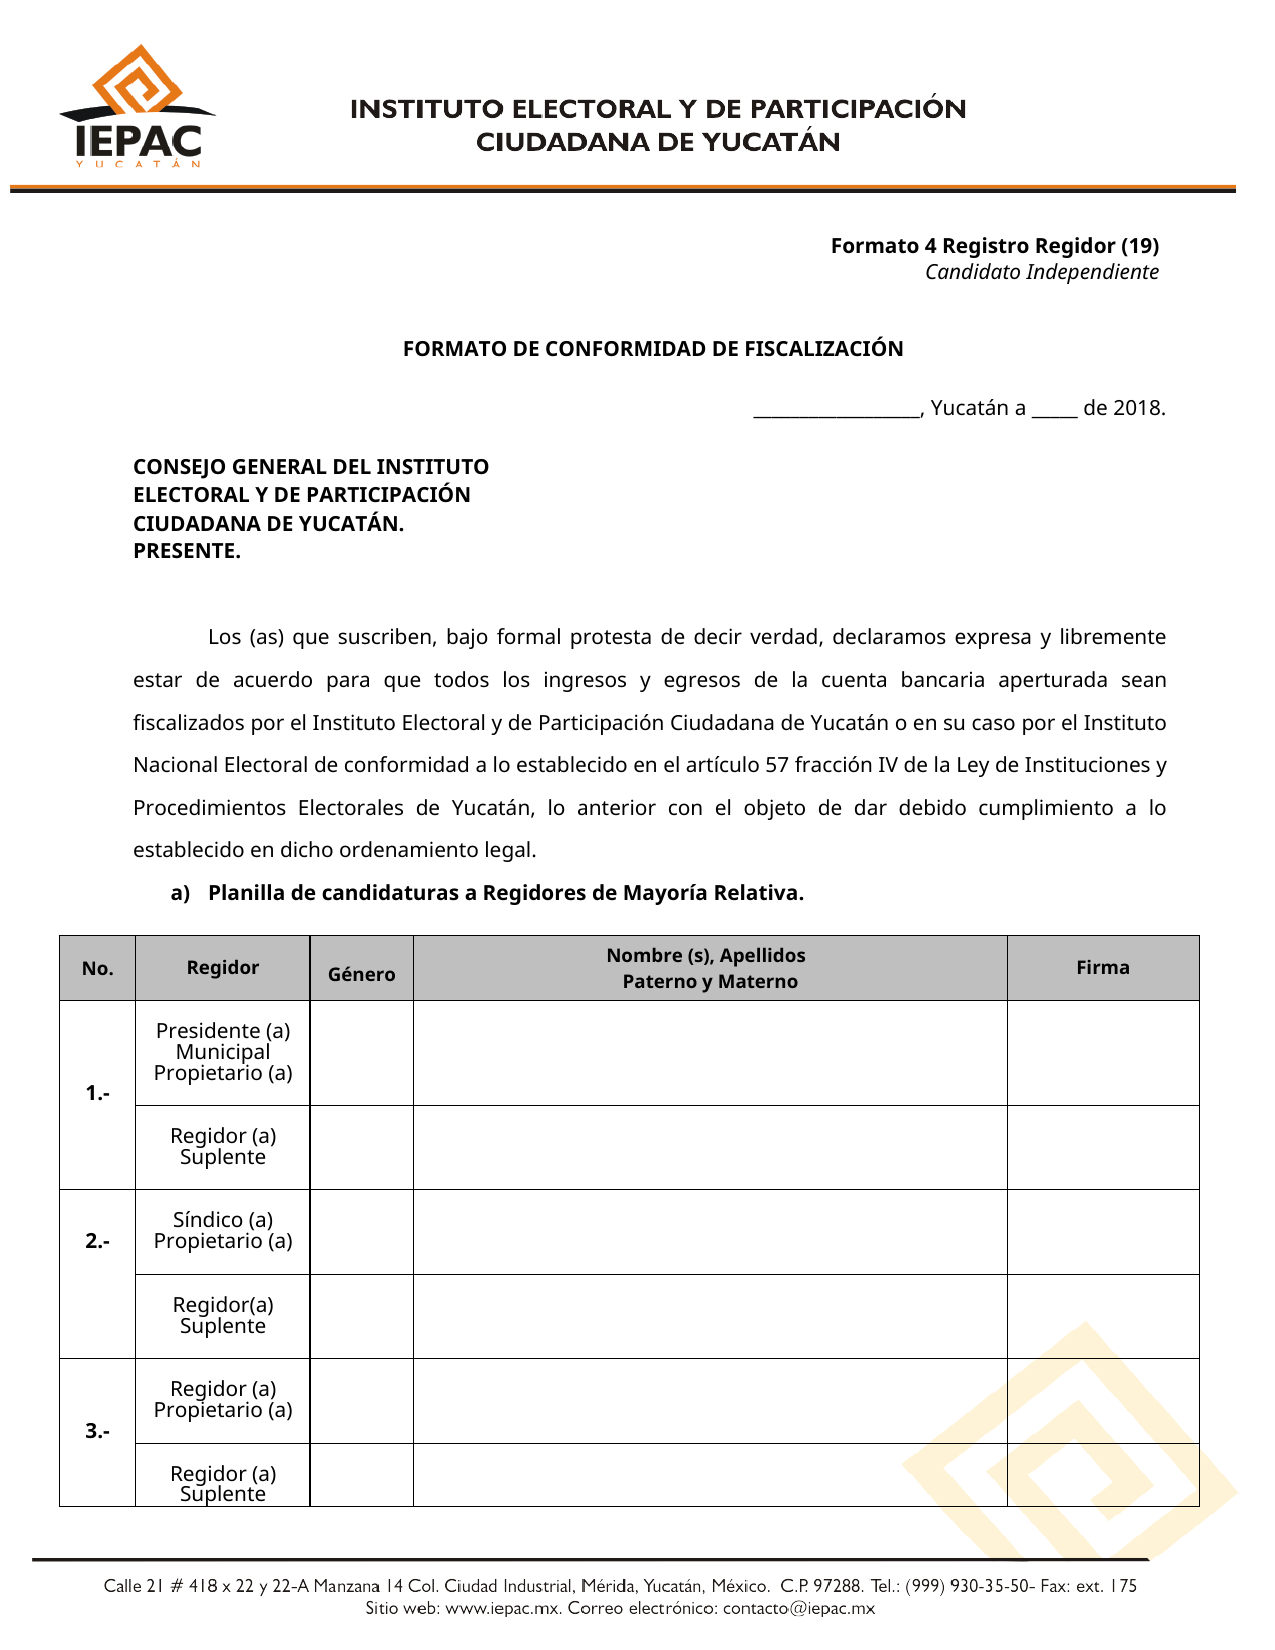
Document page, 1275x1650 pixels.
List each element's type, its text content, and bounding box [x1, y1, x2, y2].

table_cell [311, 1275, 413, 1358]
table_cell Regidor (a) Suplente [136, 1106, 309, 1189]
text FORMATO DE CONFORMIDAD DE FISCALIZACIÓN [148, 336, 1159, 362]
text __________________, Yucatán a _____ de 2018. [133, 392, 1167, 422]
table_cell 2.- [60, 1190, 135, 1274]
table_cell Regidor (a) Propietario (a) [136, 1359, 309, 1442]
text CONSEJO GENERAL DEL INSTITUTO [133, 452, 1167, 480]
table_cell Presidente (a) Municipal Propietario (a) [136, 1001, 309, 1105]
table_cell [311, 1359, 413, 1442]
text Candidato Independiente [148, 259, 1159, 284]
table_cell [414, 1190, 1007, 1274]
table_header Género [311, 936, 413, 1000]
list Planilla de candidaturas a Regidores de Mayoría Relativa. [170, 878, 1167, 906]
table_header Regidor [136, 936, 309, 1000]
table_cell [414, 1444, 1007, 1506]
table_cell [311, 1444, 413, 1506]
text CIUDADANA DE YUCATÁN. [133, 509, 1167, 537]
table_cell [1008, 1001, 1199, 1105]
table_cell [60, 1274, 135, 1358]
table_cell [1008, 1359, 1199, 1442]
table_cell [311, 1190, 413, 1274]
table_cell [1008, 1444, 1199, 1506]
table_cell [414, 1359, 1007, 1442]
table_cell [414, 1275, 1007, 1358]
table_cell Regidor(a) Suplente [136, 1275, 309, 1358]
table_cell [311, 1001, 413, 1105]
picture [10, 44, 1240, 1617]
text Formato 4 Registro Regidor (19) [148, 233, 1159, 259]
text PRESENTE. [133, 537, 1167, 564]
table_cell [60, 1443, 135, 1506]
table_cell 1.- [60, 1001, 135, 1105]
table_header No. [60, 936, 135, 1000]
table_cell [136, 1444, 309, 1506]
table_header Firma [1008, 936, 1199, 1000]
table_cell Síndico (a) Propietario (a) [136, 1190, 309, 1274]
table_cell [60, 1105, 135, 1189]
text Los (as) que suscriben, bajo formal protesta de decir verdad, declaramos expresa y libremente estar de acuerdo para que todos los ingresos y egresos de la cuenta bancaria aperturada sean fiscalizados por el Instituto Electoral y de Participación Ciudadana de Yucatán o en su caso por el Instituto Nacional Electoral de conformidad a lo establecido en el artículo 57 fracción IV de la Ley de Instituciones y Procedimientos Electorales de Yucatán, lo anterior con el objeto de dar debido cumplimiento a lo establecido en dicho ordenamiento legal. [133, 622, 1169, 864]
text ELECTORAL Y DE PARTICIPACIÓN [133, 480, 1167, 509]
table_header Nombre (s), Apellidos Paterno y Materno [414, 936, 1007, 1000]
table_cell [1008, 1106, 1199, 1189]
table_cell [1008, 1190, 1199, 1274]
table_cell [414, 1001, 1007, 1105]
table_cell 3.- [60, 1359, 135, 1442]
table_cell [414, 1106, 1007, 1189]
table_cell [1008, 1275, 1199, 1358]
table_cell [311, 1106, 413, 1189]
